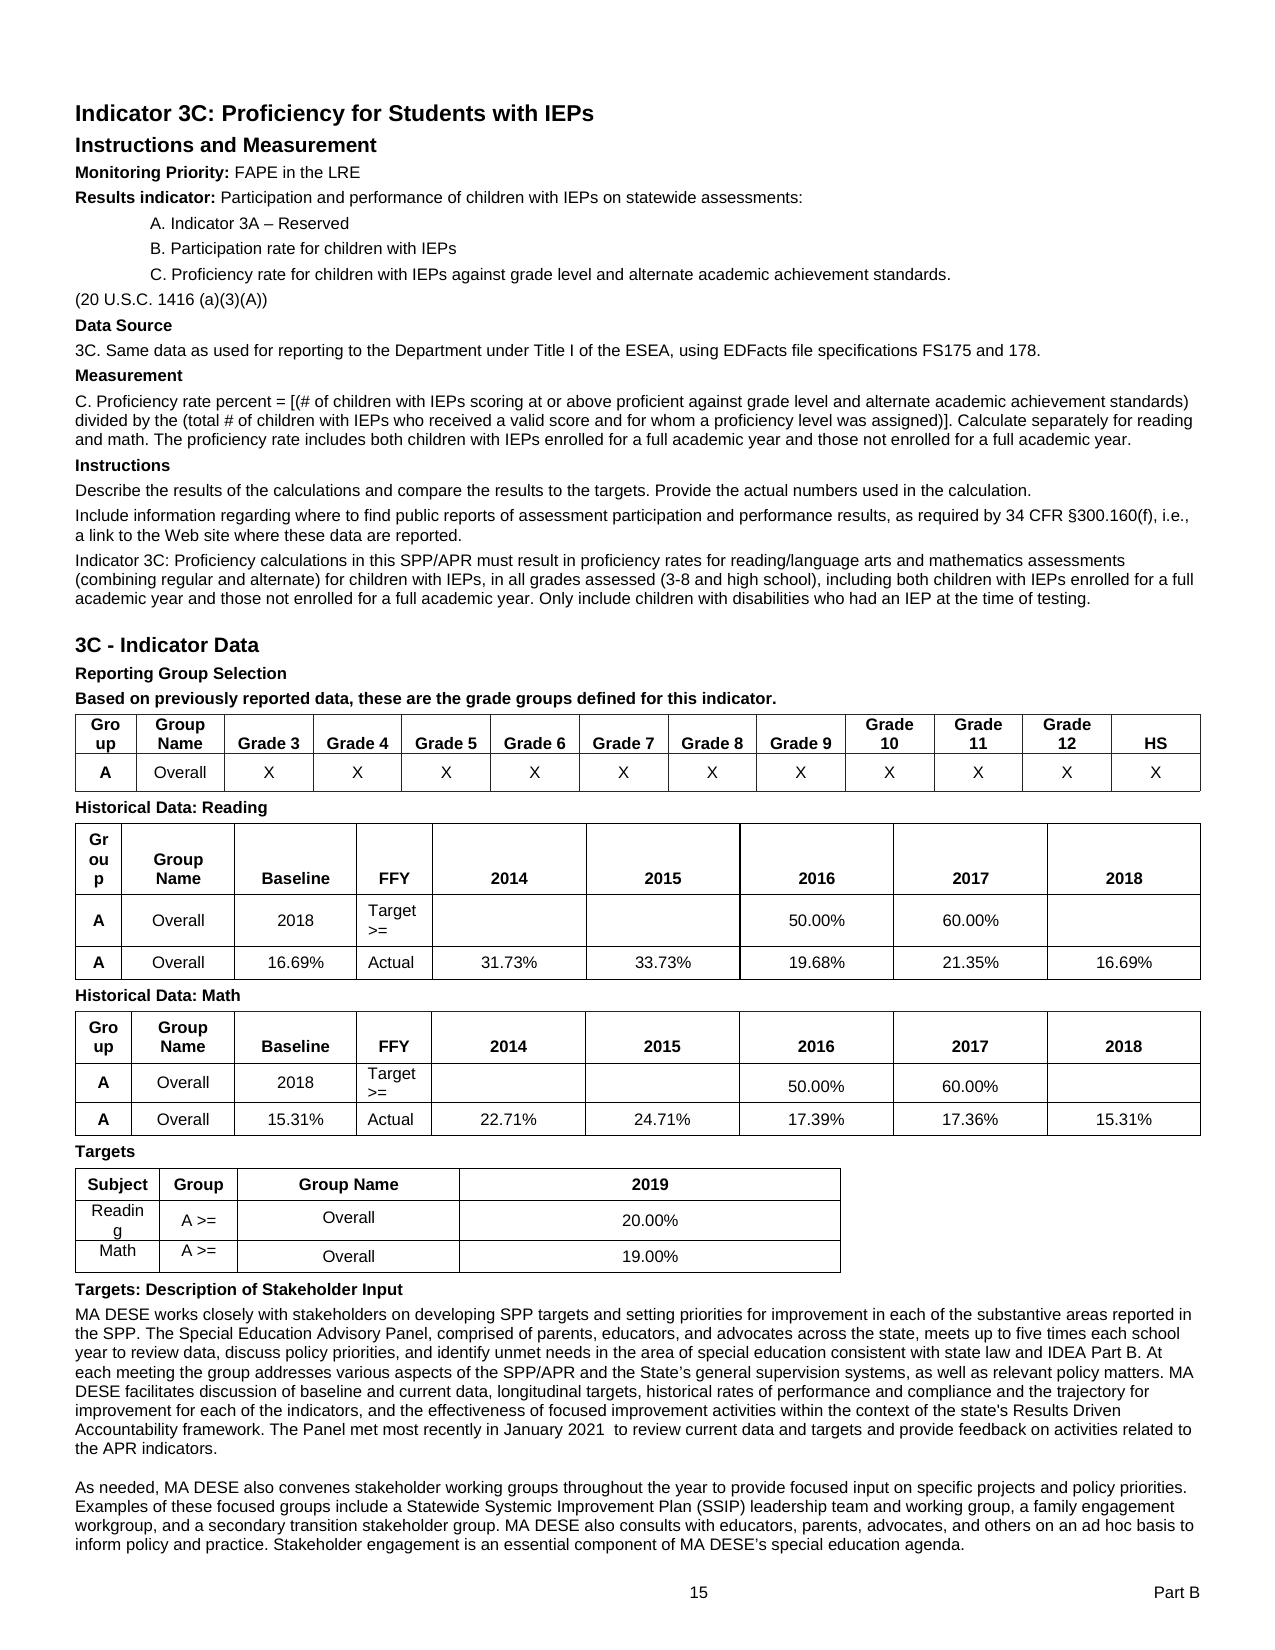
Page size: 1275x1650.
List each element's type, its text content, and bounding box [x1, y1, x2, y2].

table_header Grade 10 [846, 715, 934, 753]
table_cell 15.31% [235, 1103, 356, 1135]
text Include information regarding where to find public reports of assessment participation and performance results, as required by 34 CFR §300.160(f), i.e., a link to the Web site where these data are reported. [75, 506, 1200, 544]
table_cell 50.00% [740, 1064, 893, 1102]
table_header Grade 3 [225, 715, 313, 753]
text Results indicator: Participation and performance of children with IEPs on statewide assessments: [75, 188, 1200, 207]
table_cell Overall [238, 1241, 459, 1272]
table_header Grade 12 [1023, 715, 1111, 753]
table_cell Overall [132, 1103, 234, 1135]
table_header Group Name [137, 715, 224, 753]
table_cell X [491, 754, 579, 791]
table_cell 16.69% [1048, 947, 1200, 978]
table_cell Actual [357, 947, 432, 978]
table_cell 17.39% [740, 1103, 893, 1135]
table_header 2014 [433, 824, 586, 894]
text C. Proficiency rate percent = [(# of children with IEPs scoring at or above proficient against grade level and alternate academic achievement standards) divided by the (total # of children with IEPs who received a valid score and for whom a proficiency level was assigned)]. Calculate separately for reading and math. The proficiency rate includes both children with IEPs enrolled for a full academic year and those not enrolled for a full academic year. [75, 392, 1200, 449]
text Historical Data: Math [75, 986, 1200, 1005]
table_cell 19.00% [460, 1241, 840, 1272]
table_cell 19.68% [741, 947, 893, 978]
table_header FFY [357, 824, 432, 894]
text Instructions and Measurement [75, 133, 1200, 157]
table_header HS [1112, 715, 1200, 753]
table_header 2018 [1048, 1012, 1200, 1063]
text Instructions [75, 455, 1200, 474]
table_cell 33.73% [587, 947, 739, 978]
table_cell A [76, 947, 121, 978]
table_cell 17.36% [894, 1103, 1047, 1135]
table_cell X [757, 754, 845, 791]
table_cell A [76, 1103, 131, 1135]
table_cell 60.00% [894, 895, 1047, 946]
table_header Grade 8 [669, 715, 756, 753]
text A. Indicator 3A – Reserved [75, 214, 1200, 233]
text Indicator 3C: Proficiency calculations in this SPP/APR must result in proficiency rates for reading/language arts and mathematics assessments (combining regular and alternate) for children with IEPs, in all grades assessed (3-8 and high school), including both children with IEPs enrolled for a full academic year and those not enrolled for a full academic year. Only include children with disabilities who had an IEP at the time of testing. [75, 551, 1200, 608]
table_cell [1048, 895, 1200, 946]
table_cell Overall [132, 1064, 234, 1102]
table_cell Math [76, 1241, 159, 1272]
table_cell X [314, 754, 401, 791]
table_header Baseline [235, 1012, 356, 1063]
text Targets: Description of Stakeholder Input [75, 1279, 1200, 1299]
table_header Group [76, 824, 121, 894]
table_cell Actual [357, 1103, 431, 1135]
table_cell 31.73% [433, 947, 586, 978]
table_cell [587, 895, 739, 946]
table_cell 60.00% [894, 1064, 1047, 1102]
table_cell [586, 1064, 739, 1102]
table_header 2018 [1048, 824, 1200, 894]
table_header Subject [76, 1169, 159, 1200]
text C. Proficiency rate for children with IEPs against grade level and alternate academic achievement standards. [75, 264, 1200, 284]
table_header Grade 7 [580, 715, 668, 753]
table_header 2017 [894, 824, 1047, 894]
table_header 2016 [740, 1012, 893, 1063]
table_cell Overall [122, 947, 234, 978]
table_header 2017 [894, 1012, 1047, 1063]
table_cell 16.69% [235, 947, 356, 978]
table_cell X [402, 754, 490, 791]
table_cell Reading [76, 1201, 159, 1239]
table_cell A [76, 895, 121, 946]
text 3C. Same data as used for reporting to the Department under Title I of the ESEA, using EDFacts file specifications FS175 and 178. [75, 341, 1200, 360]
text (20 U.S.C. 1416 (a)(3)(A)) [75, 290, 1200, 309]
text Based on previously reported data, these are the grade groups defined for this indicator. [75, 689, 1200, 708]
text Targets [75, 1142, 1200, 1161]
text B. Participation rate for children with IEPs [75, 239, 1200, 258]
table_cell X [1023, 754, 1111, 791]
text MA DESE works closely with stakeholders on developing SPP targets and setting priorities for improvement in each of the substantive areas reported in the SPP. The Special Education Advisory Panel, comprised of parents, educators, and advocates across the state, meets up to five times each school year to review data, discuss policy priorities, and identify unmet needs in the area of special education consistent with state law and IDEA Part B. At each meeting the group addresses various aspects of the SPP/APR and the State’s general supervision systems, as well as relevant policy matters. MA DESE facilitates discussion of baseline and current data, longitudinal targets, historical rates of performance and compliance and the trajectory for improvement for each of the indicators, and the effectiveness of focused improvement activities within the context of the state's Results Driven Accountability framework. The Panel met most recently in January 2021 to review current data and targets and provide feedback on activities related to the APR indicators. As needed, MA DESE also convenes stakeholder working groups throughout the year to provide focused input on specific projects and policy priorities. Examples of these focused groups include a Statewide Systemic Improvement Plan (SSIP) leadership team and working group, a family engagement workgroup, and a secondary transition stakeholder group. MA DESE also consults with educators, parents, advocates, and others on an ad hoc basis to inform policy and practice. Stakeholder engagement is an essential component of MA DESE’s special education agenda. [75, 1305, 1200, 1554]
table_cell X [225, 754, 313, 791]
table_cell Overall [137, 754, 224, 791]
text Monitoring Priority: FAPE in the LRE [75, 163, 1200, 182]
table_header Group [76, 715, 136, 753]
table_cell A [76, 754, 136, 791]
table_header Grade 5 [402, 715, 490, 753]
table_cell [432, 1064, 585, 1102]
table_cell A [76, 1064, 131, 1102]
table_header Grade 9 [757, 715, 845, 753]
table_header Grade 4 [314, 715, 401, 753]
table_header Group Name [122, 824, 234, 894]
table_header Grade 11 [935, 715, 1022, 753]
table_cell 22.71% [432, 1103, 585, 1135]
table_header Group Name [238, 1169, 459, 1200]
table_cell 21.35% [894, 947, 1047, 978]
table_header 2015 [587, 824, 739, 894]
subtitle Indicator 3C: Proficiency for Students with IEPs [75, 100, 1200, 126]
table_cell Overall [122, 895, 234, 946]
table_cell Target >= [357, 895, 432, 946]
table_cell A >= [160, 1241, 237, 1272]
table_cell X [846, 754, 934, 791]
text Measurement [75, 366, 1200, 385]
table_header Baseline [235, 824, 356, 894]
table_cell X [1112, 754, 1200, 791]
table_cell Target >= [357, 1064, 431, 1102]
table_cell Overall [238, 1201, 459, 1239]
subtitle 3C - Indicator Data [75, 633, 1200, 657]
table_header 2014 [432, 1012, 585, 1063]
table_header Group [76, 1012, 131, 1063]
table_cell [1048, 1064, 1200, 1102]
text Data Source [75, 315, 1200, 334]
table_cell 24.71% [586, 1103, 739, 1135]
table_cell A >= [160, 1201, 237, 1239]
table_cell X [580, 754, 668, 791]
table_cell X [935, 754, 1022, 791]
table_cell 2018 [235, 895, 356, 946]
table_cell 2018 [235, 1064, 356, 1102]
table_cell 50.00% [741, 895, 893, 946]
table_header 2019 [460, 1169, 840, 1200]
table_cell X [669, 754, 756, 791]
table_header Group Name [132, 1012, 234, 1063]
table_header FFY [357, 1012, 431, 1063]
text Reporting Group Selection [75, 663, 1200, 683]
table_cell 20.00% [460, 1201, 840, 1239]
table_header Grade 6 [491, 715, 579, 753]
text Historical Data: Reading [75, 797, 1200, 817]
table_header Group [160, 1169, 237, 1200]
text Describe the results of the calculations and compare the results to the targets. Provide the actual numbers used in the calculation. [75, 481, 1200, 500]
table_cell 15.31% [1048, 1103, 1200, 1135]
table_header 2016 [741, 824, 893, 894]
table_header 2015 [586, 1012, 739, 1063]
table_cell [433, 895, 586, 946]
